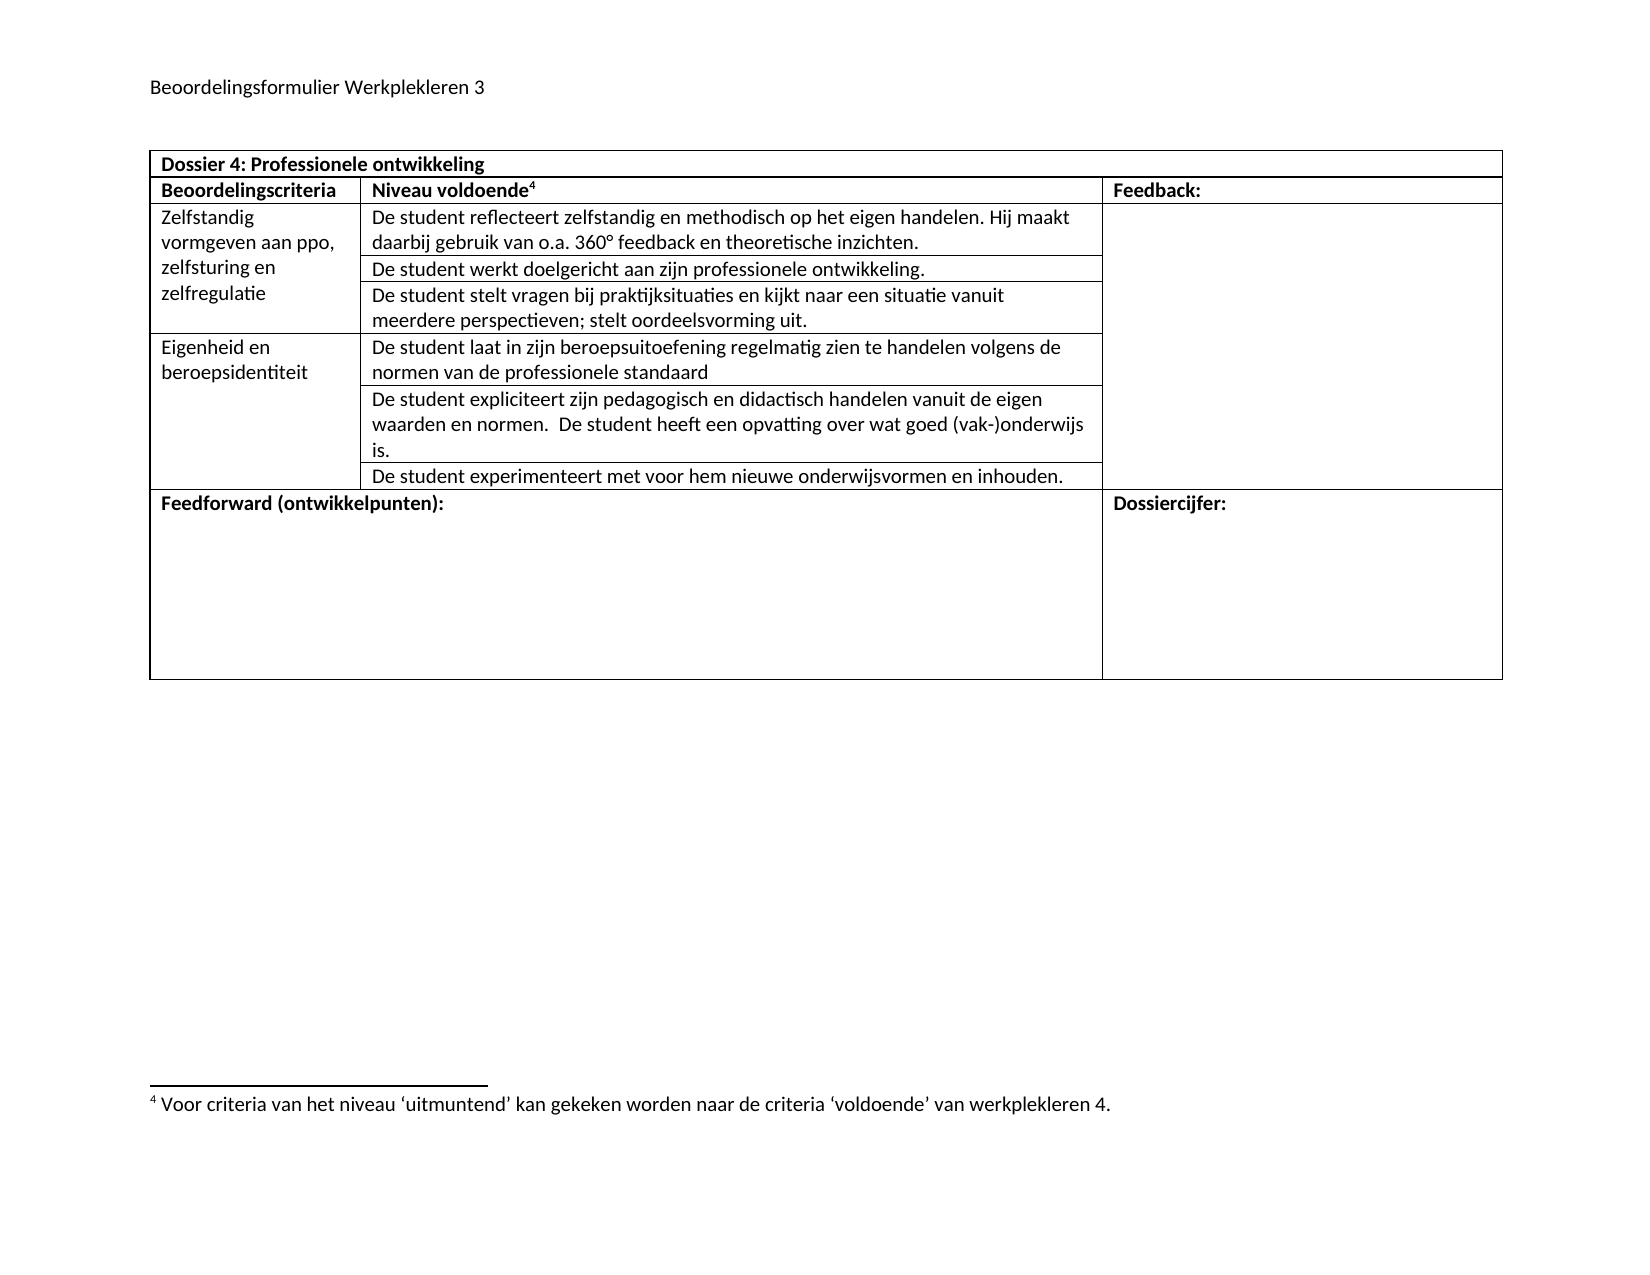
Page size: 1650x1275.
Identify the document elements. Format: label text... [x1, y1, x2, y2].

table_cell De student laat in zijn beroepsuitoefening regelmatig zien te handelen volgens de normen van de professionele standaard [361, 334, 1102, 385]
table_cell Feedforward (ontwikkelpunten): [151, 490, 1102, 679]
table_cell Feedback: [1103, 178, 1502, 203]
table_cell De student werkt doelgericht aan zijn professionele ontwikkeling. [361, 256, 1102, 281]
table_cell De student expliciteert zijn pedagogisch en didactisch handelen vanuit de eigen waarden en normen. De student heeft een opvatting over wat goed (vak-)onderwijs is. [361, 386, 1102, 462]
table_cell De student experimenteert met voor hem nieuwe onderwijsvormen en inhouden. [361, 463, 1102, 489]
table_cell De student stelt vragen bij praktijksituaties en kijkt naar een situatie vanuit meerdere perspectieven; stelt oordeelsvorming uit. [361, 282, 1102, 333]
table_cell Zelfstandig vormgeven aan ppo, zelfsturing en zelfregulatie [151, 204, 360, 333]
table_cell [1103, 204, 1502, 489]
table_cell Beoordelingscriteria [151, 178, 360, 203]
table_header Dossier 4: Professionele ontwikkeling [151, 151, 1502, 176]
table_cell Eigenheid en beroepsidentiteit [151, 334, 360, 489]
table_cell Niveau voldoende [361, 178, 1102, 203]
table_cell De student reflecteert zelfstandig en methodisch op het eigen handelen. Hij maakt daarbij gebruik van o.a. 360° feedback en theoretische inzichten. [361, 204, 1102, 255]
table_cell Dossiercijfer: [1103, 490, 1502, 679]
